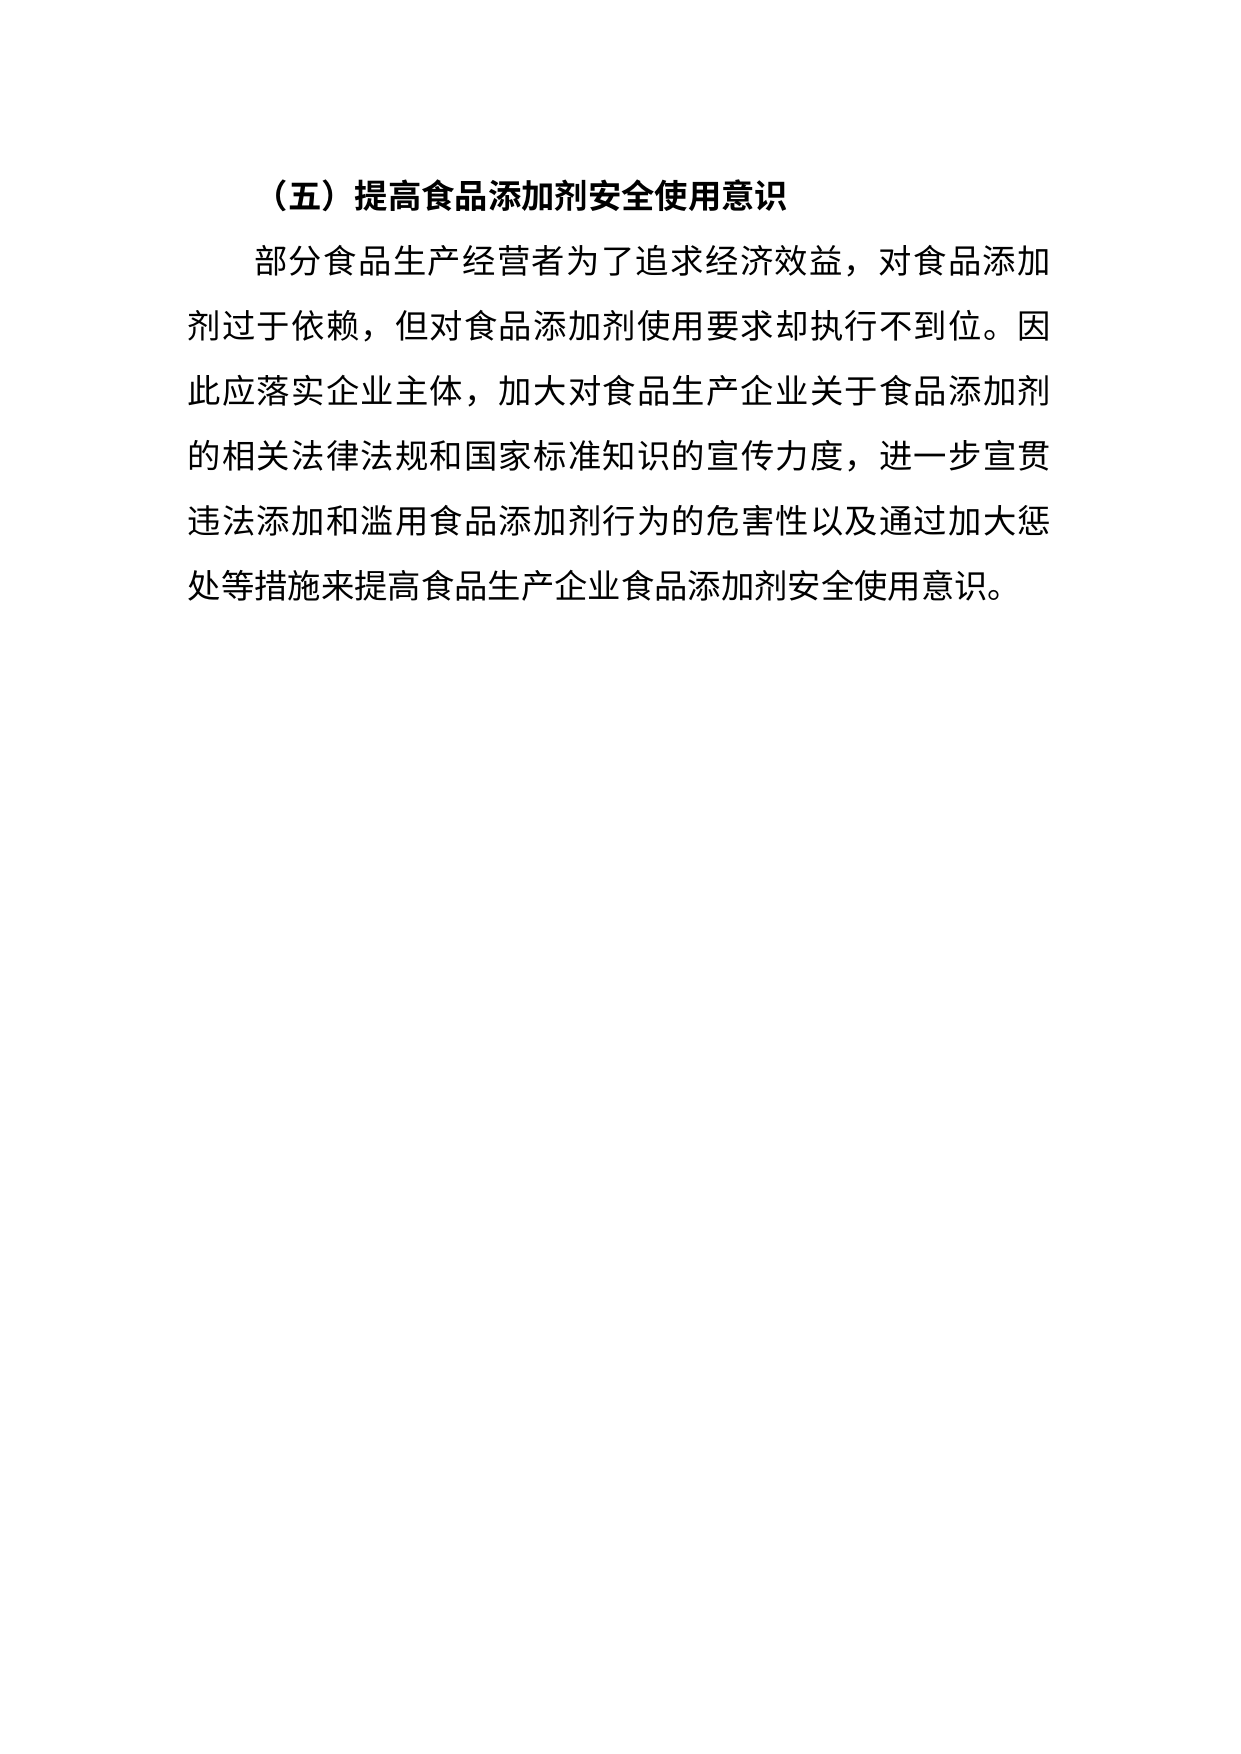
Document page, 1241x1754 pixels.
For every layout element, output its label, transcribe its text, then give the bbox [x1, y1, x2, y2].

text （五）提高食品添加剂安全使用意识 [187, 162, 1053, 227]
text 部分食品生产经营者为了追求经济效益，对食品添加剂过于依赖，但对食品添加剂使用要求却执行不到位。因此应落实企业主体，加大对食品生产企业关于食品添加剂的相关法律法规和国家标准知识的宣传力度，进一步宣贯违法添加和滥用食品添加剂行为的危害性以及通过加大惩处等措施来提高食品生产企业食品添加剂安全使用意识。 [187, 227, 1053, 617]
